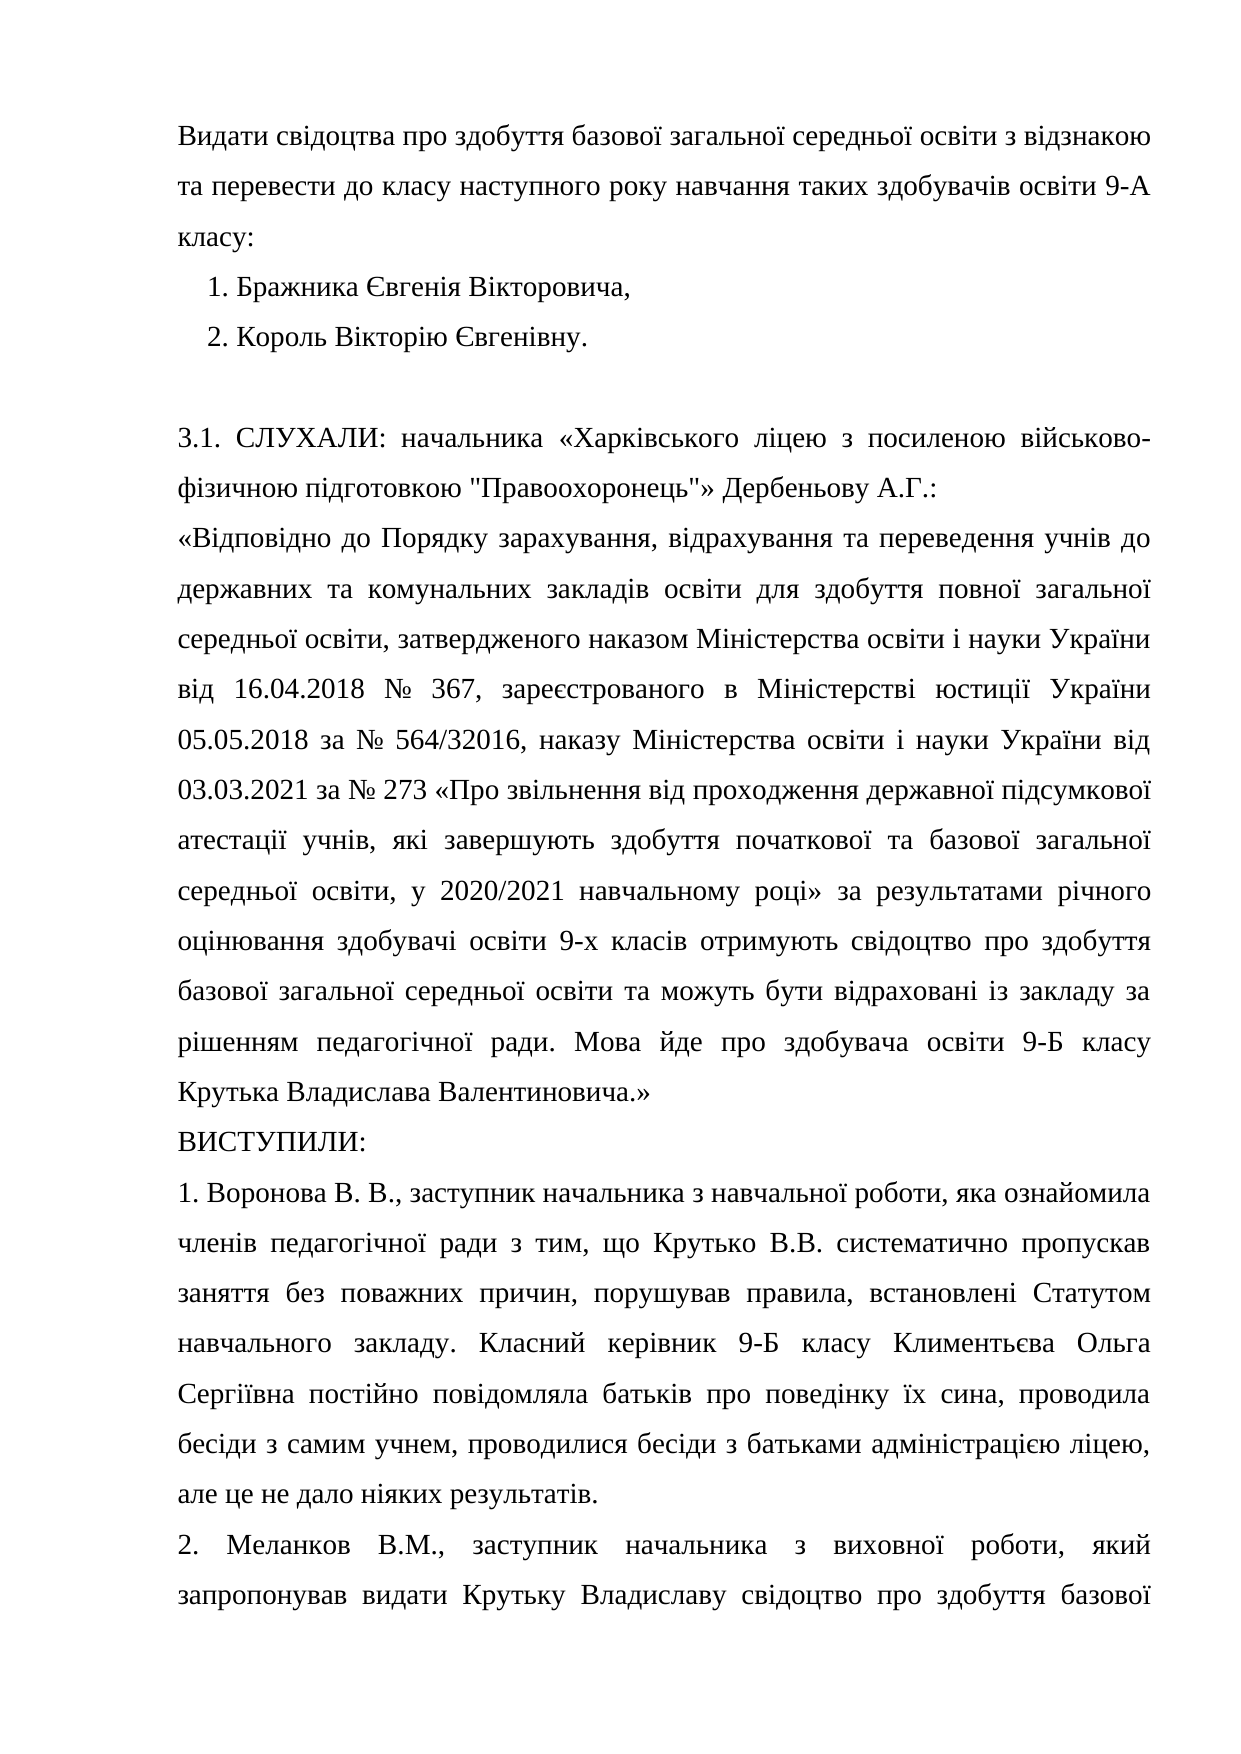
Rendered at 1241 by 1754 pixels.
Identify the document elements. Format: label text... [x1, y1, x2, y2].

text Видати свідоцтва про здобуття базової загальної середньої освіти з відзнакою та перевести до класу наступного року навчання таких здобувачів освіти 9-А класу: [177, 118, 1152, 252]
text ВИСТУПИЛИ: [177, 1124, 1152, 1158]
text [177, 1527, 1152, 1611]
text «Відповідно до Порядку зарахування, відрахування та переведення учнів до державних та комунальних закладів освіти для здобуття повної загальної середньої освіти, затвердженого наказом Міністерства освіти і науки України від 16.04.2018 № 367, зареєстрованого в Міністерстві юстиції України 05.05.2018 за № 564/32016, наказу Міністерства освіти і науки України від 03.03.2021 за № 273 «Про звільнення від проходження державної підсумкової атестації учнів, які завершують здобуття початкової та базової загальної середньої освіти, у 2020/2021 навчальному році» за результатами річного оцінювання здобувачі освіти 9-х класів отримують свідоцтво про здобуття базової загальної середньої освіти та можуть бути відраховані із закладу за рішенням педагогічної ради. Мова йде про здобувача освіти 9-Б класу Крутька Владислава Валентиновича.» [177, 521, 1152, 1108]
text 2. Король Вікторію Євгенівну. [177, 319, 1152, 353]
text 3.1. СЛУХАЛИ: начальника «Харківського ліцею з посиленою військово-фізичною підготовкою "Правоохоронець"» Дербеньову А.Г.: [177, 420, 1152, 504]
text 1. Воронова В. В., заступник начальника з навчальної роботи, яка ознайомила членів педагогічної ради з тим, що Крутько В.В. систематично пропускав заняття без поважних причин, порушував правила, встановлені Статутом навчального закладу. Класний керівник 9-Б класу Климентьєва Ольга Сергіївна постійно повідомляла батьків про поведінку їх сина, проводила бесіди з самим учнем, проводилися бесіди з батьками адміністрацією ліцею, але це не дало ніяких результатів. [177, 1175, 1152, 1510]
text 1. Бражника Євгенія Вікторовича, [177, 269, 1152, 303]
